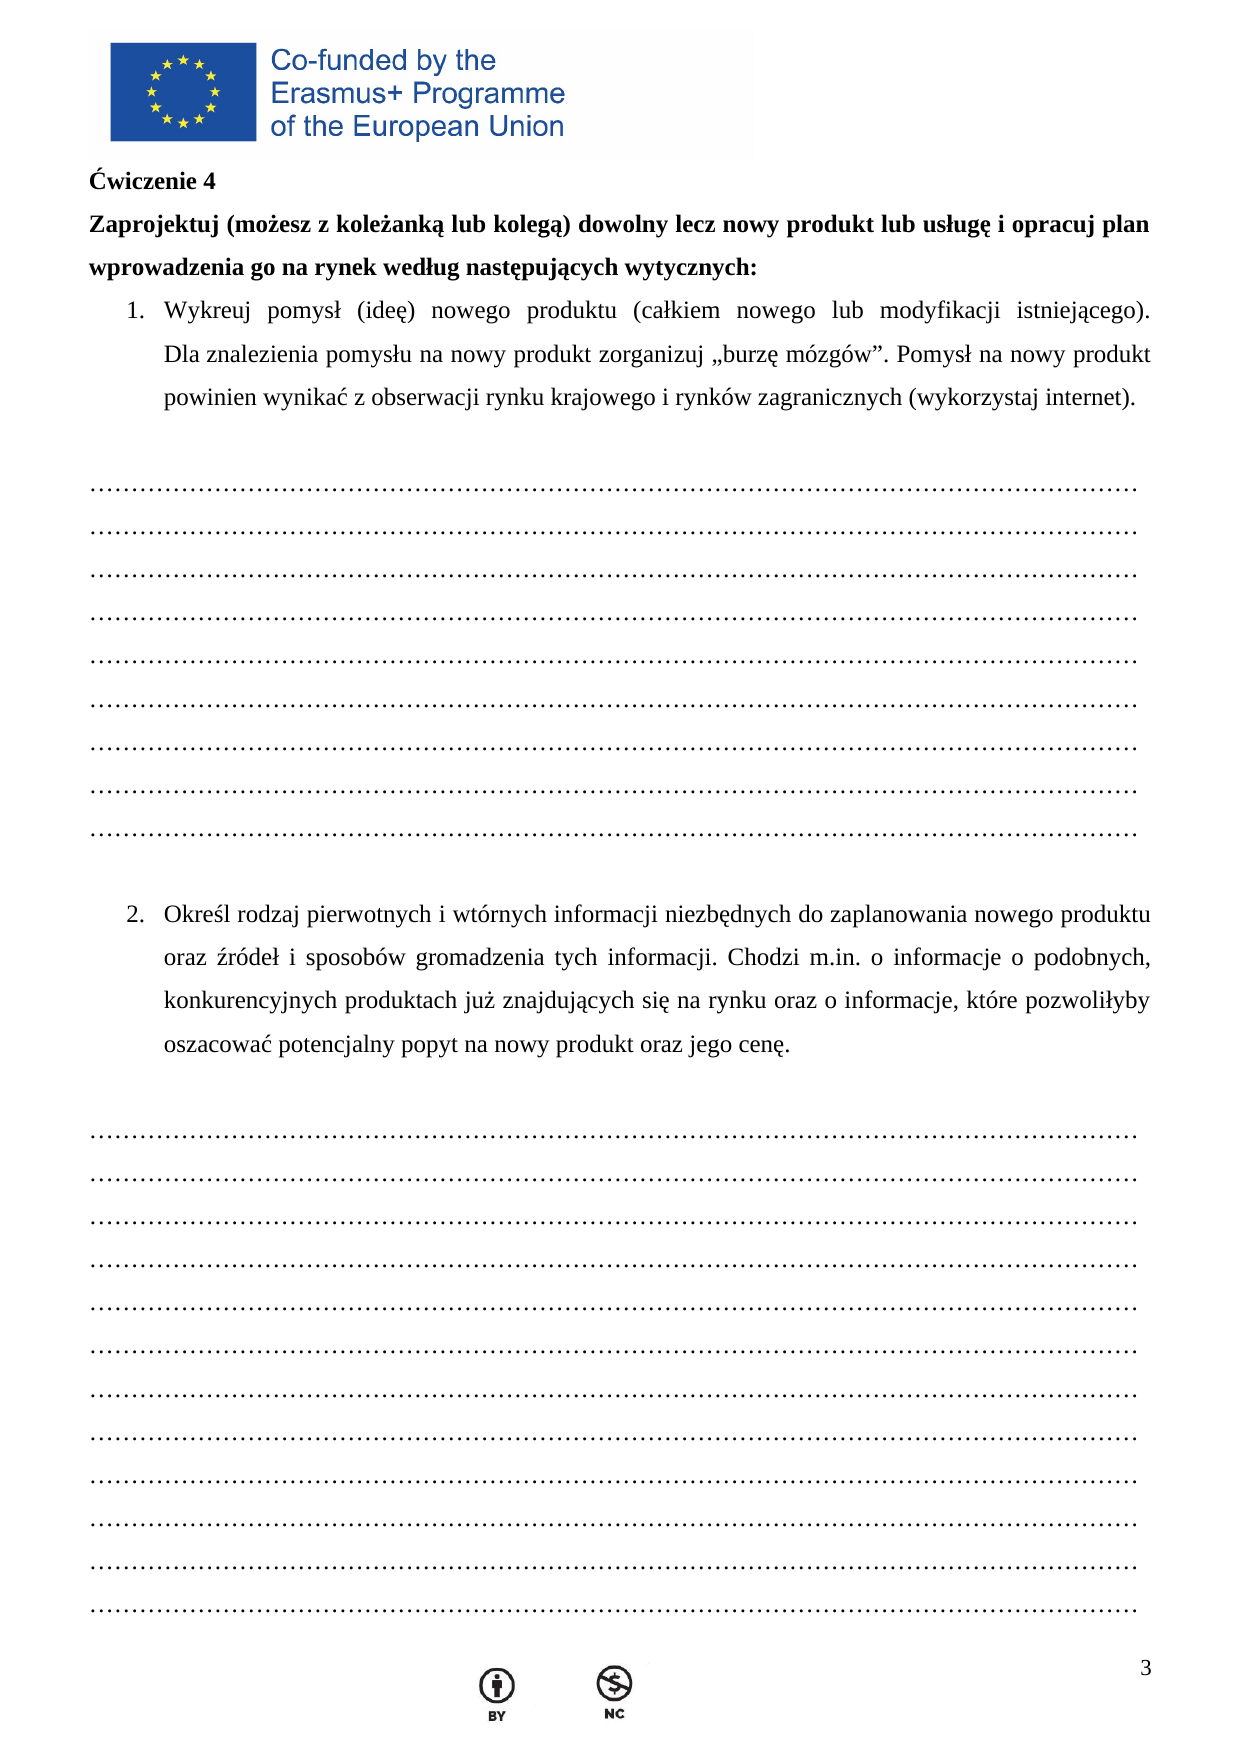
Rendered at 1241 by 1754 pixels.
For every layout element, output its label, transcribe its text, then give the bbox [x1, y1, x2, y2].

text ……………………………………………………………………………………………………………… [89, 511, 1152, 540]
picture [420, 1645, 706, 1733]
text ……………………………………………………………………………………………………………… [89, 1589, 1152, 1618]
text ……………………………………………………………………………………………………………… [89, 468, 1152, 497]
text ……………………………………………………………………………………………………………… [89, 1115, 1152, 1144]
text ……………………………………………………………………………………………………………… [89, 1331, 1152, 1359]
text Zaprojektuj (możesz z koleżanką lub kolegą) dowolny lecz nowy produkt lub usługę i opracuj plan wprowadzenia go na rynek według następujących wytycznych: [89, 209, 1152, 281]
text ……………………………………………………………………………………………………………… [89, 1460, 1152, 1489]
text ……………………………………………………………………………………………………………… [89, 1417, 1152, 1446]
text ……………………………………………………………………………………………………………… [89, 1503, 1152, 1532]
text ……………………………………………………………………………………………………………… [89, 1244, 1152, 1273]
list Określ rodzaj pierwotnych i wtórnych informacji niezbędnych do zaplanowania nowego produktu oraz źródeł i sposobów gromadzenia tych informacji. Chodzi m.in. o informacje o podobnych, konkurencyjnych produktach już znajdujących się na rynku oraz o informacje, które pozwoliłyby oszacować potencjalny popyt na nowy produkt oraz jego cenę. [126, 899, 1152, 1057]
list Wykreuj pomysł (ideę) nowego produktu (całkiem nowego lub modyfikacji istniejącego). Dla znalezienia pomysłu na nowy produkt zorganizuj „burzę mózgów”. Pomysł na nowy produkt powinien wynikać z obserwacji rynku krajowego i rynków zagranicznych (wykorzystaj internet). [126, 296, 1152, 411]
text ……………………………………………………………………………………………………………… [89, 813, 1152, 842]
text ……………………………………………………………………………………………………………… [89, 1201, 1152, 1230]
picture [88, 29, 753, 159]
text ……………………………………………………………………………………………………………… [89, 597, 1152, 626]
text ……………………………………………………………………………………………………………… [89, 641, 1152, 669]
text ……………………………………………………………………………………………………………… [89, 1158, 1152, 1187]
text ……………………………………………………………………………………………………………… [89, 770, 1152, 799]
text ……………………………………………………………………………………………………………… [89, 1546, 1152, 1575]
text ……………………………………………………………………………………………………………… [89, 684, 1152, 712]
text ……………………………………………………………………………………………………………… [89, 1287, 1152, 1316]
text ……………………………………………………………………………………………………………… [89, 554, 1152, 583]
text Ćwiczenie 4 [89, 166, 1152, 195]
text ……………………………………………………………………………………………………………… [89, 1374, 1152, 1402]
text ……………………………………………………………………………………………………………… [89, 727, 1152, 756]
